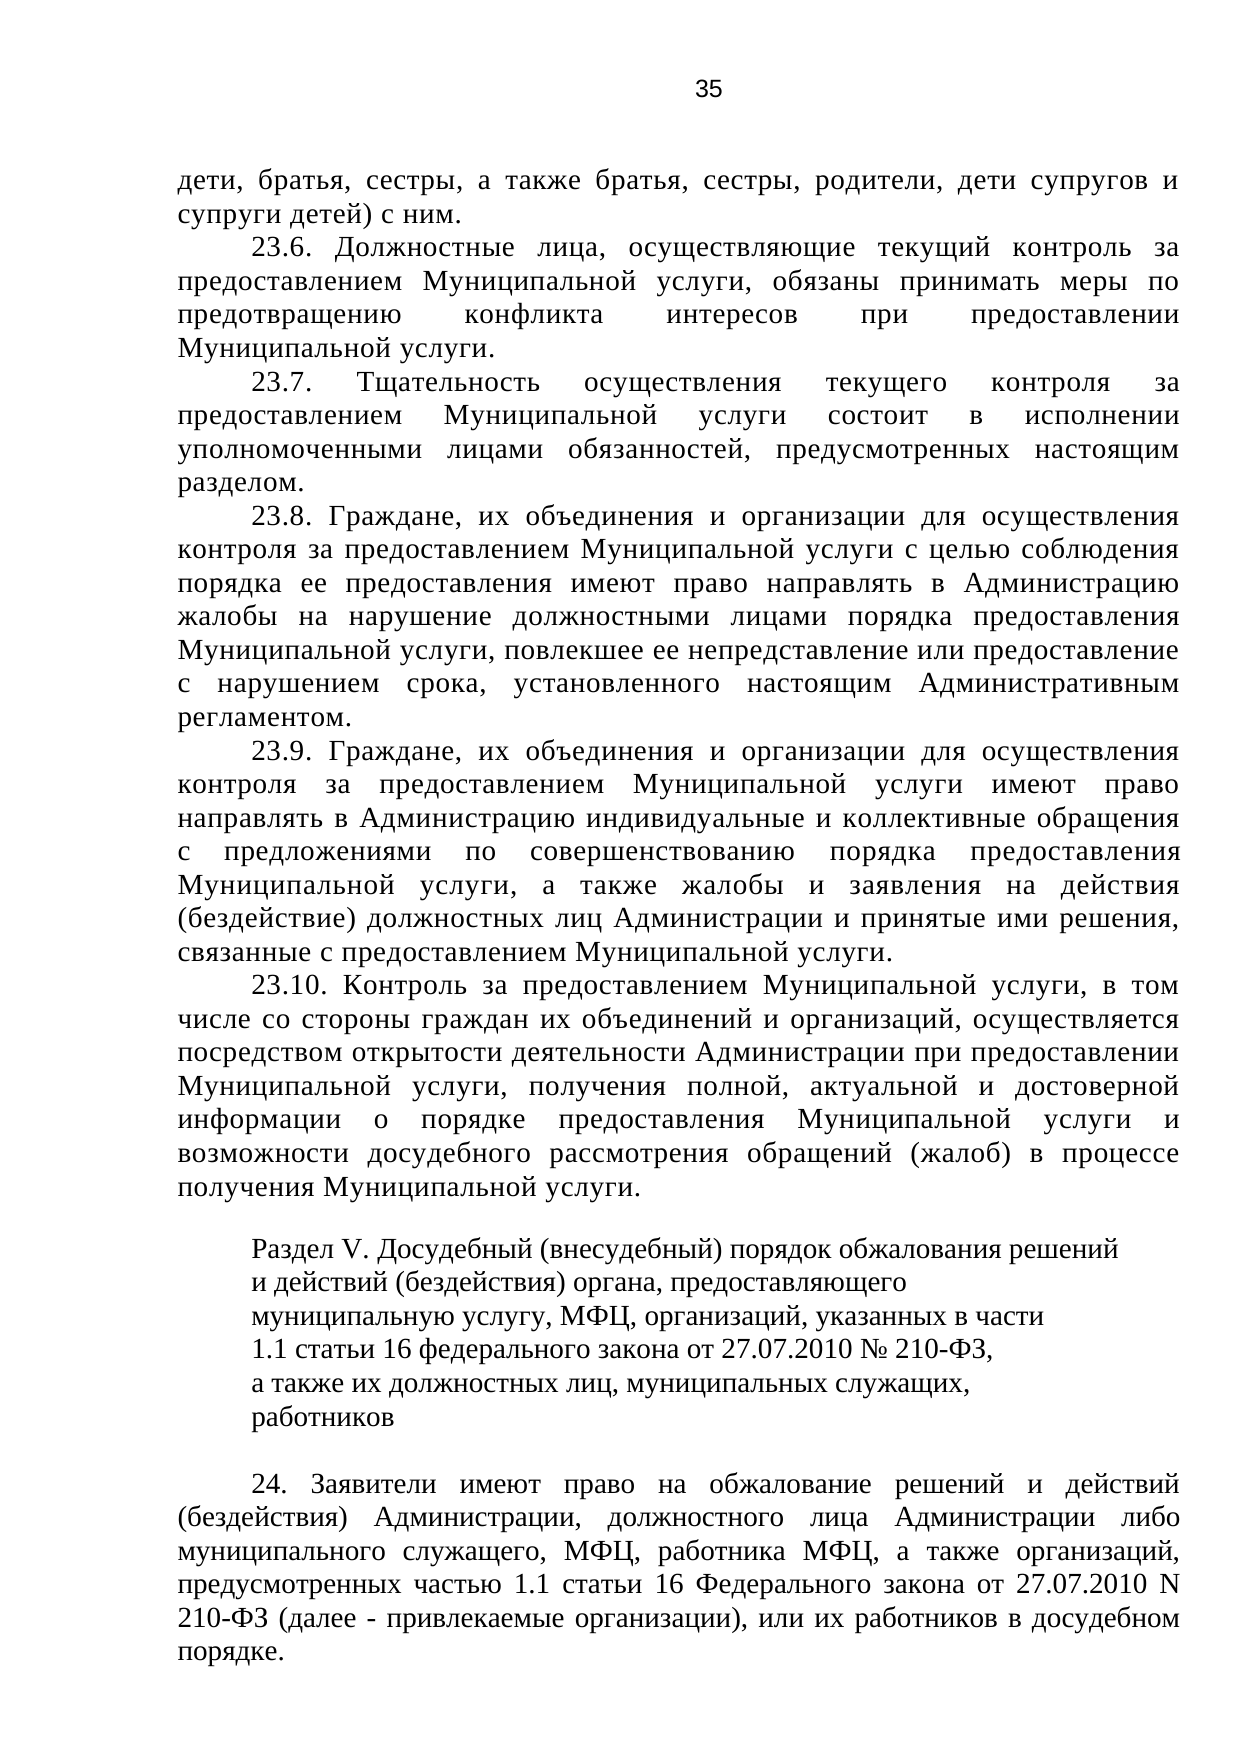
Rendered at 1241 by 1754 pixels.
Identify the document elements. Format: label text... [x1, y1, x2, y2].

text 23.7. Тщательность осуществления текущего контроля за предоставлением Муниципальной услуги состоит в исполнении уполномоченными лицами обязанностей, предусмотренных настоящим разделом. [177, 364, 1181, 498]
text Раздел V. Досудебный (внесудебный) порядок обжалования решений [177, 1231, 1181, 1264]
text муниципальную услугу, МФЦ, организаций, указанных в части [177, 1298, 1181, 1332]
text 1.1 статьи 16 федерального закона от 27.07.2010 № 210-ФЗ, [177, 1332, 1181, 1365]
text работников [177, 1399, 1181, 1432]
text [177, 162, 1181, 229]
text 23.8. Граждане, их объединения и организации для осуществления контроля за предоставлением Муниципальной услуги с целью соблюдения порядка ее предоставления имеют право направлять в Администрацию жалобы на нарушение должностными лицами порядка предоставления Муниципальной услуги, повлекшее ее непредставление или предоставление с нарушением срока, установленного настоящим Административным регламентом. [177, 498, 1181, 733]
text 23.9. Граждане, их объединения и организации для осуществления контроля за предоставлением Муниципальной услуги имеют право направлять в Администрацию индивидуальные и коллективные обращения с предложениями по совершенствованию порядка предоставления Муниципальной услуги, а также жалобы и заявления на действия (бездействие) должностных лиц Администрации и принятые ими решения, связанные с предоставлением Муниципальной услуги. [177, 733, 1181, 967]
text и действий (бездействия) органа, предоставляющего [177, 1264, 1181, 1298]
text 23.6. Должностные лица, осуществляющие текущий контроль за предоставлением Муниципальной услуги, обязаны принимать меры по предотвращению конфликта интересов при предоставлении Муниципальной услуги. [177, 229, 1181, 364]
text 23.10. Контроль за предоставлением Муниципальной услуги, в том числе со стороны граждан их объединений и организаций, осуществляется посредством открытости деятельности Администрации при предоставлении Муниципальной услуги, получения полной, актуальной и достоверной информации о порядке предоставления Муниципальной услуги и возможности досудебного рассмотрения обращений (жалоб) в процессе получения Муниципальной услуги. [177, 967, 1181, 1202]
text а также их должностных лиц, муниципальных служащих, [177, 1365, 1181, 1399]
text 24. Заявители имеют право на обжалование решений и действий (бездействия) Администрации, должностного лица Администрации либо муниципального служащего, МФЦ, работника МФЦ, а также организаций, предусмотренных частью 1.1 статьи 16 Федерального закона от 27.07.2010 N 210-ФЗ (далее - привлекаемые организации), или их работников в досудебном порядке. [177, 1466, 1181, 1667]
